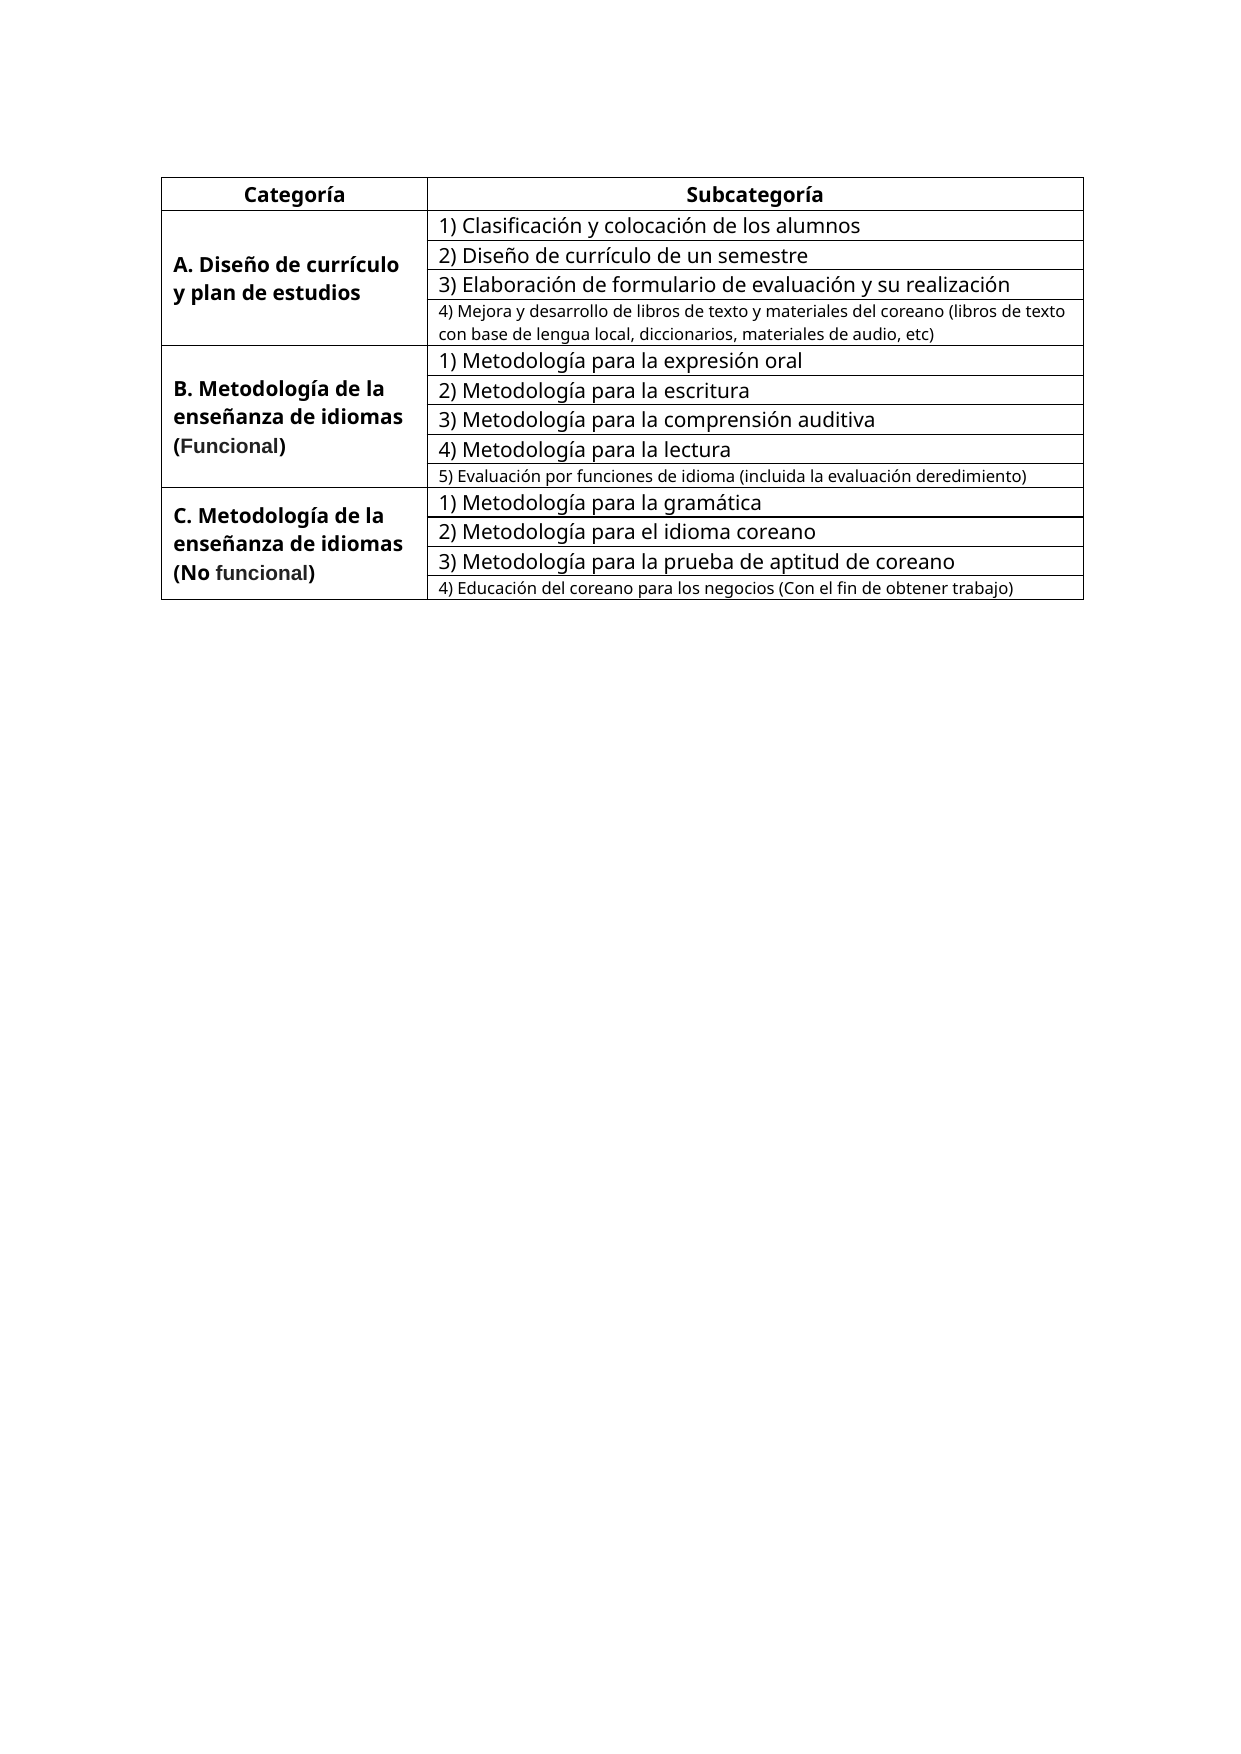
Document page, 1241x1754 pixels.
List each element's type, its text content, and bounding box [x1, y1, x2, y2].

table_header Subcategoría [428, 178, 1083, 210]
table_cell 2) Metodología para el idioma coreano [428, 518, 1083, 546]
table_cell 5) Evaluación por funciones de idioma (incluida la evaluación deredimiento) [428, 464, 1083, 487]
table_cell A. Diseño de currículo y plan de estudios [162, 211, 427, 345]
table_cell C. Metodología de la enseñanza de idiomas (No funcional) [162, 488, 427, 599]
table_cell 1) Clasificación y colocación de los alumnos [428, 211, 1083, 240]
table_cell 3) Metodología para la prueba de aptitud de coreano [428, 547, 1083, 575]
table_cell 4) Educación del coreano para los negocios (Con el fin de obtener trabajo) [428, 576, 1083, 599]
table_header Categoría [162, 178, 427, 210]
table_cell 2) Metodología para la escritura [428, 376, 1083, 404]
table_cell B. Metodología de la enseñanza de idiomas (Funcional) [162, 346, 427, 487]
table_cell 1) Metodología para la gramática [428, 488, 1083, 516]
table_cell 2) Diseño de currículo de un semestre [428, 241, 1083, 269]
table_cell 3) Metodología para la comprensión auditiva [428, 405, 1083, 434]
table_cell 3) Elaboración de formulario de evaluación y su realización [428, 270, 1083, 299]
table_cell 4) Metodología para la lectura [428, 435, 1083, 463]
table_cell 4) Mejora y desarrollo de libros de texto y materiales del coreano (libros de texto con base de lengua local, diccionarios, materiales de audio, etc) [428, 300, 1083, 345]
table_cell 1) Metodología para la expresión oral [428, 346, 1083, 375]
